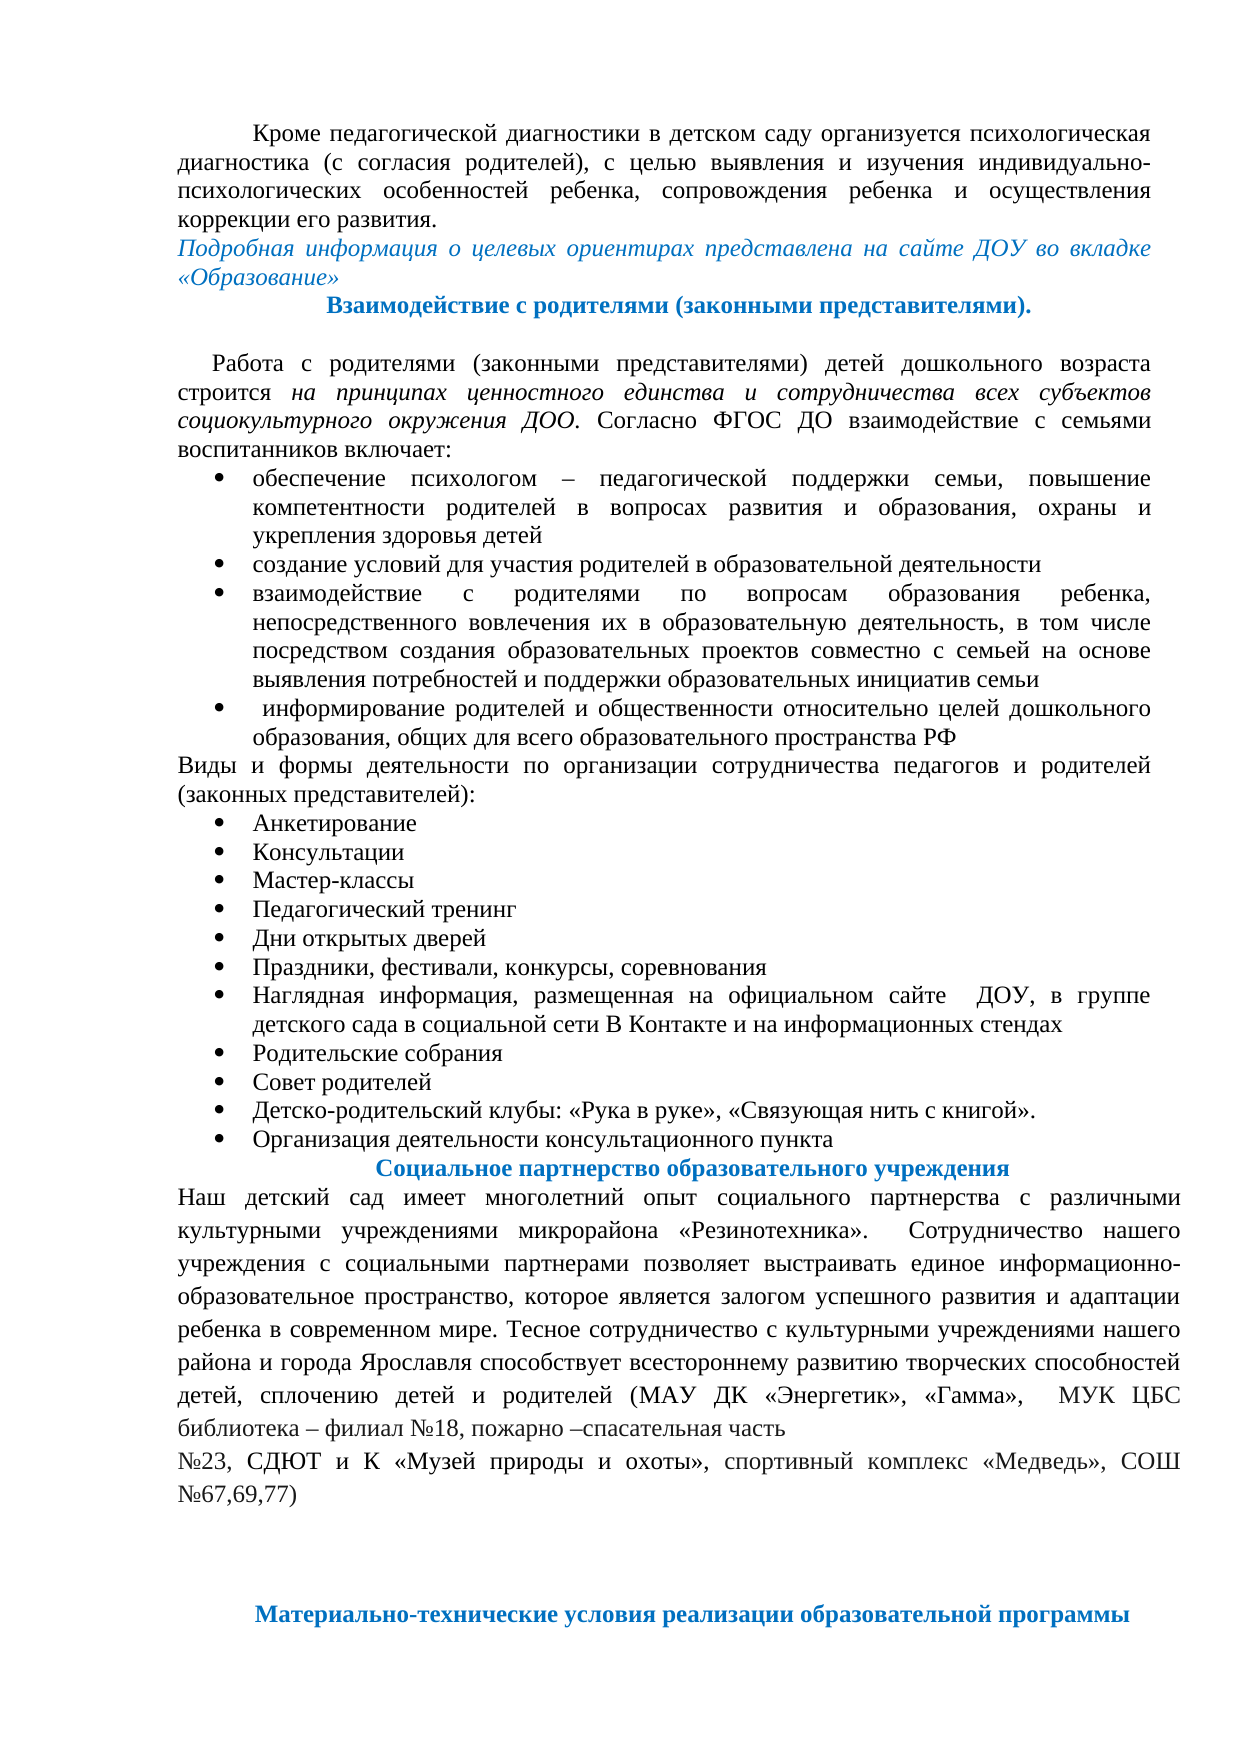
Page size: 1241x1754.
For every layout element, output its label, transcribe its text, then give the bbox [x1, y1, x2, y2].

list Совет родителей [215, 1067, 1152, 1096]
list Анкетирование [215, 808, 1152, 837]
list Педагогический тренинг [215, 894, 1152, 923]
text Работа с родителями (законными представителями) детей дошкольного возраста строится на принципах ценностного единства и сотрудничества всех субъектов социокультурного окружения ДОО. Согласно ФГОС ДО взаимодействие с семьями воспитанников включает: [177, 348, 1152, 463]
list взаимодействие с родителями по вопросам образования ребенка, непосредственного вовлечения их в образовательную деятельность, в том числе посредством создания образовательных проектов совместно с семьей на основе выявления потребностей и поддержки образовательных инициатив семьи [215, 578, 1152, 693]
text №23, СДЮТ и К «Музей природы и охоты», спортивный комплекс «Медведь», СОШ №67,69,77) [177, 1446, 1181, 1508]
list Наглядная информация, размещенная на официальном сайте ДОУ, в группе детского сада в социальной сети В Контакте и на информационных стендах [215, 981, 1152, 1038]
text Кроме педагогической диагностики в детском саду организуется психологическая диагностика (с согласия родителей), с целью выявления и изучения индивидуально-психологических особенностей ребенка, сопровождения ребенка и осуществления коррекции его развития. [177, 118, 1152, 233]
text Наш детский сад имеет многолетний опыт социального партнерства с различными культурными учреждениями микрорайона «Резинотехника». Сотрудничество нашего учреждения с социальными партнерами позволяет выстраивать единое информационно-образовательное пространство, которое является залогом успешного развития и адаптации ребенка в современном мире. Тесное сотрудничество с культурными учреждениями нашего района и города Ярославля способствует всестороннему развитию творческих способностей детей, сплочению детей и родителей (МАУ ДК «Энергетик», «Гамма», МУК ЦБС библиотека – филиал №18, пожарно –спасательная часть [177, 1182, 1181, 1442]
list Дни открытых дверей [215, 923, 1152, 952]
list Детско-родительский клубы: «Рука в руке», «Связующая нить с книгой». [215, 1096, 1152, 1124]
list создание условий для участия родителей в образовательной деятельности [215, 549, 1152, 578]
text Материально-технические условия реализации образовательной программы [177, 1599, 1152, 1628]
list Родительские собрания [215, 1038, 1152, 1067]
list обеспечение психологом – педагогической поддержки семьи, повышение компетентности родителей в вопросах развития и образования, охраны и укрепления здоровья детей [215, 463, 1152, 549]
list Мастер-классы [215, 866, 1152, 894]
list Консультации [215, 837, 1152, 866]
text Виды и формы деятельности по организации сотрудничества педагогов и родителей (законных представителей): [177, 751, 1152, 808]
text Взаимодействие с родителями (законными представителями). [177, 291, 1152, 319]
list информирование родителей и общественности относительно целей дошкольного образования, общих для всего образовательного пространства РФ [215, 693, 1152, 751]
list Праздники, фестивали, конкурсы, соревнования [215, 952, 1152, 981]
text Подробная информация о целевых ориентирах представлена на сайте ДОУ во вкладке «Образование» [177, 233, 1152, 291]
text Социальное партнерство образовательного учреждения [177, 1153, 1152, 1182]
list Организация деятельности консультационного пункта [215, 1124, 1152, 1153]
